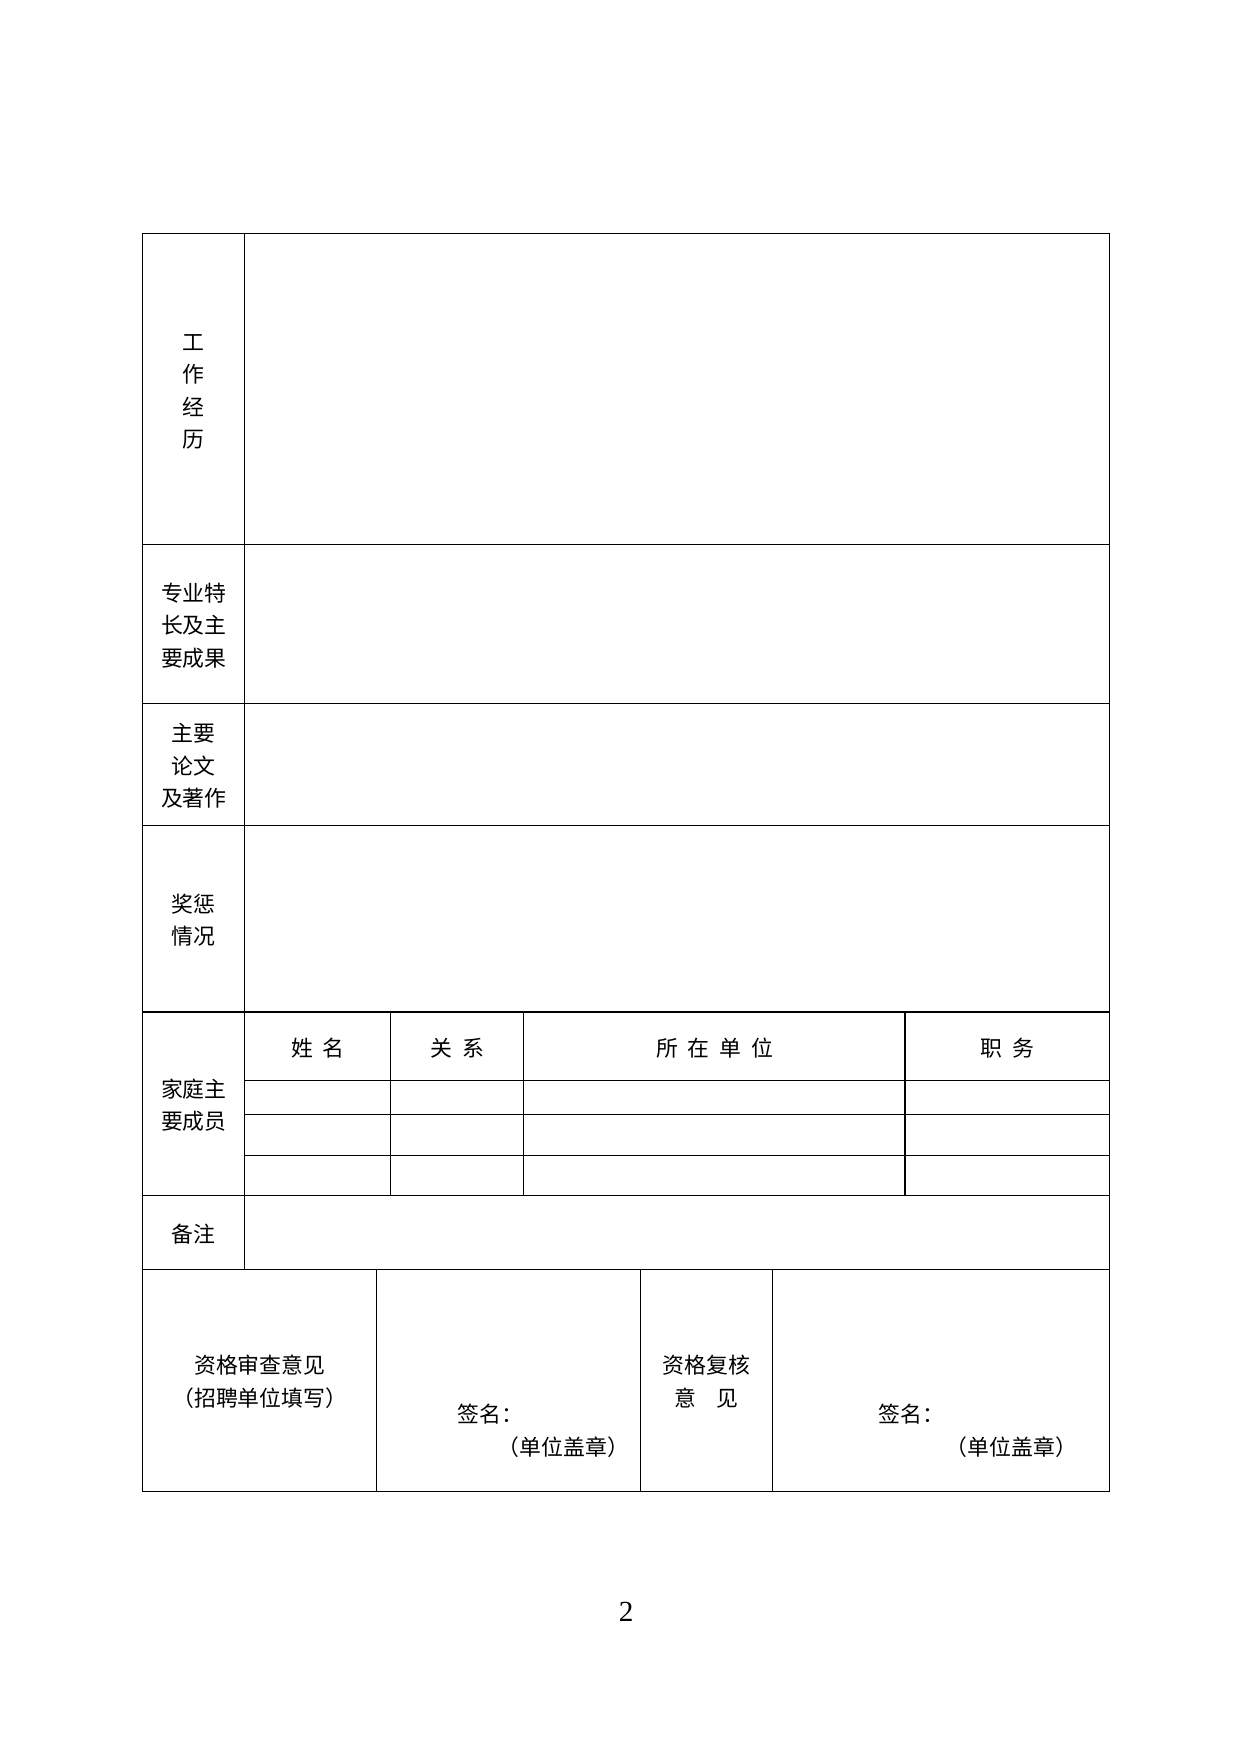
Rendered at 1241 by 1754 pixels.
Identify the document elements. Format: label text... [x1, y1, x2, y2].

table_cell [245, 1156, 390, 1195]
table_cell 专业特长及主要成果 [143, 545, 244, 703]
table_cell 职 务 [906, 1013, 1109, 1080]
table_cell [245, 1081, 390, 1114]
table_cell 姓 名 [245, 1013, 390, 1080]
table_cell 所 在 单 位 [524, 1013, 904, 1080]
table_cell [245, 704, 1109, 825]
table_cell [524, 1115, 904, 1155]
table_cell 资格审查意见 （招聘单位填写） [143, 1270, 376, 1491]
table_cell [391, 1156, 523, 1195]
table_cell [245, 1196, 1109, 1269]
table_cell [391, 1115, 523, 1155]
table_cell [524, 1156, 904, 1195]
table_cell 签名： （单位盖章） [377, 1270, 640, 1491]
table_cell 签名： （单位盖章） [773, 1270, 1109, 1491]
table_cell [906, 1115, 1109, 1155]
table_cell [906, 1081, 1109, 1114]
table_cell [245, 826, 1109, 1011]
table_cell 资格复核 意 见 [641, 1270, 772, 1491]
table_cell [245, 234, 1109, 544]
table_cell 奖惩 情况 [143, 826, 244, 1011]
table_cell 主要 论文 及著作 [143, 704, 244, 825]
table_cell [391, 1081, 523, 1114]
table_cell 备注 [143, 1196, 244, 1269]
table_cell [245, 545, 1109, 703]
table_cell [245, 1115, 390, 1155]
table_cell 家庭主要成员 [143, 1013, 244, 1195]
table_cell [524, 1081, 904, 1114]
table_cell [906, 1156, 1109, 1195]
table_cell 关 系 [391, 1013, 523, 1080]
table_cell 工 作 经 历 [143, 234, 244, 544]
